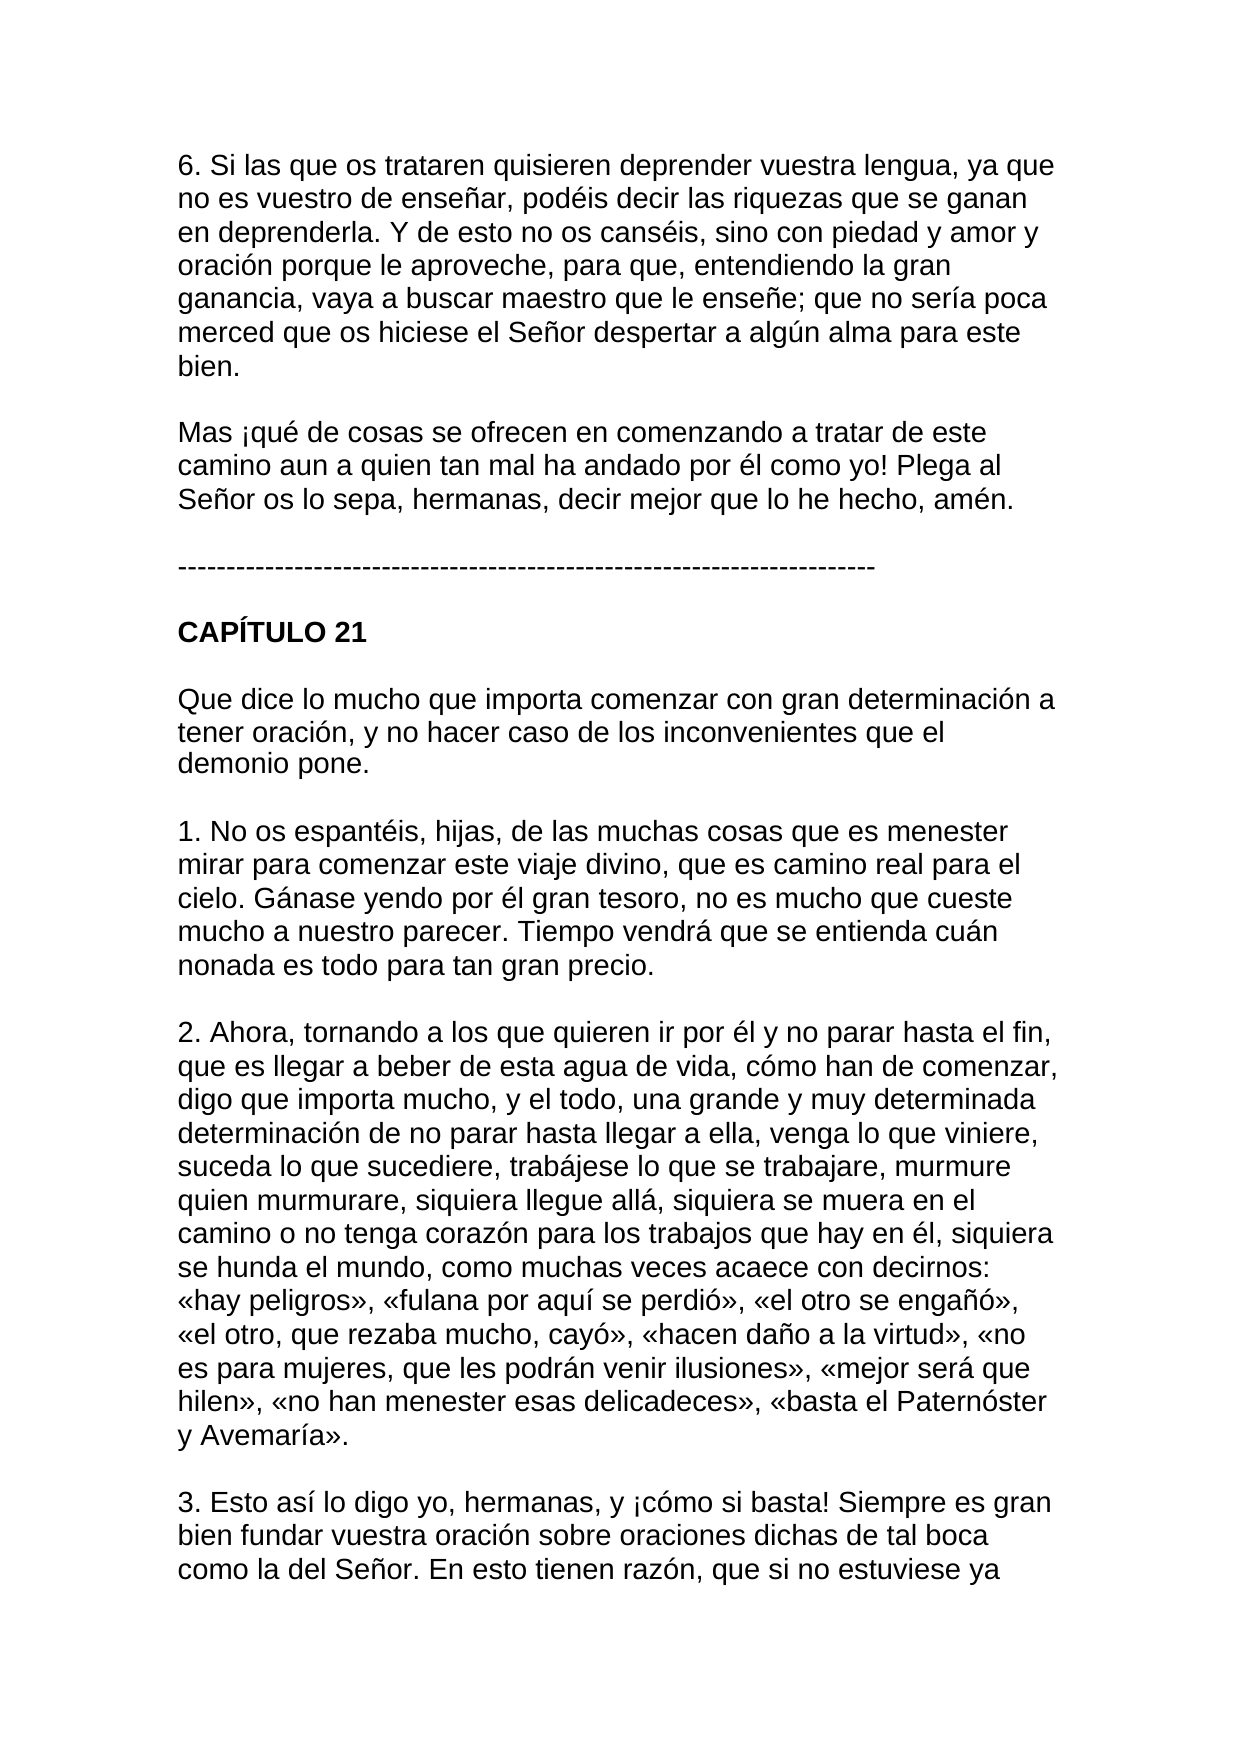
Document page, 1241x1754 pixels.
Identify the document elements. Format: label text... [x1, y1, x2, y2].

text «el otro, que rezaba mucho, cayó», «hacen daño a la virtud», «no es para mujeres, que les podrán venir ilusiones», «mejor será que hilen», «no han menester esas delicadeces», «basta el Paternóster y Avemaría». [177, 1317, 1054, 1451]
text CAPÍTULO 21 [177, 614, 1071, 648]
text en deprenderla. Y de esto no os canséis, sino con piedad y amor y oración porque le aproveche, para que, entendiendo la gran ganancia, vaya a buscar maestro que le enseñe; que no sería poca [177, 216, 1054, 316]
text ------------------------------------------------------------------------ [177, 549, 1071, 582]
text 1. No os espantéis, hijas, de las muchas cosas que es menester mirar para comenzar este viaje divino, que es camino real para el cielo. Gánase yendo por él gran tesoro, no es mucho que cueste mucho a nuestro parecer. Tiempo vendrá que se entienda cuán nonada es todo para tan gran precio. [177, 814, 1027, 982]
text Mas ¡qué de cosas se ofrecen en comenzando a tratar de este camino aun a quien tan mal ha andado por él como yo! Plega al Señor os lo sepa, hermanas, decir mejor que lo he hecho, amén. [177, 415, 1021, 515]
text «hay peligros», «fulana por aquí se perdió», «el otro se engañó», [177, 1283, 1071, 1317]
text Que dice lo mucho que importa comenzar con gran determinación a tener oración, y no hacer caso de los inconvenientes que el [177, 682, 1062, 749]
text 6. Si las que os trataren quisieren deprender vuestra lengua, ya que no es vuestro de enseñar, podéis decir las riquezas que se ganan [177, 148, 1062, 215]
text 2. Ahora, tornando a los que quieren ir por él y no parar hasta el fin, que es llegar a beber de esta agua de vida, cómo han de comenzar, digo que importa mucho, y el todo, una grande y muy determinada determinación de no parar hasta llegar a ella, venga lo que viniere, suceda lo que sucediere, trabájese lo que se trabajare, murmure quien murmurare, siquiera llegue allá, siquiera se muera en el camino o no tenga corazón para los trabajos que hay en él, siquiera se hunda el mundo, como muchas veces acaece con decirnos: [177, 1015, 1065, 1283]
text 3. Esto así lo digo yo, hermanas, y ¡cómo si basta! Siempre es gran bien fundar vuestra oración sobre oraciones dichas de tal boca como la del Señor. En esto tienen razón, que si no estuviese ya [177, 1486, 1058, 1586]
text demonio pone. [177, 749, 1071, 780]
text merced que os hiciese el Señor despertar a algún alma para este bien. [177, 316, 1028, 383]
